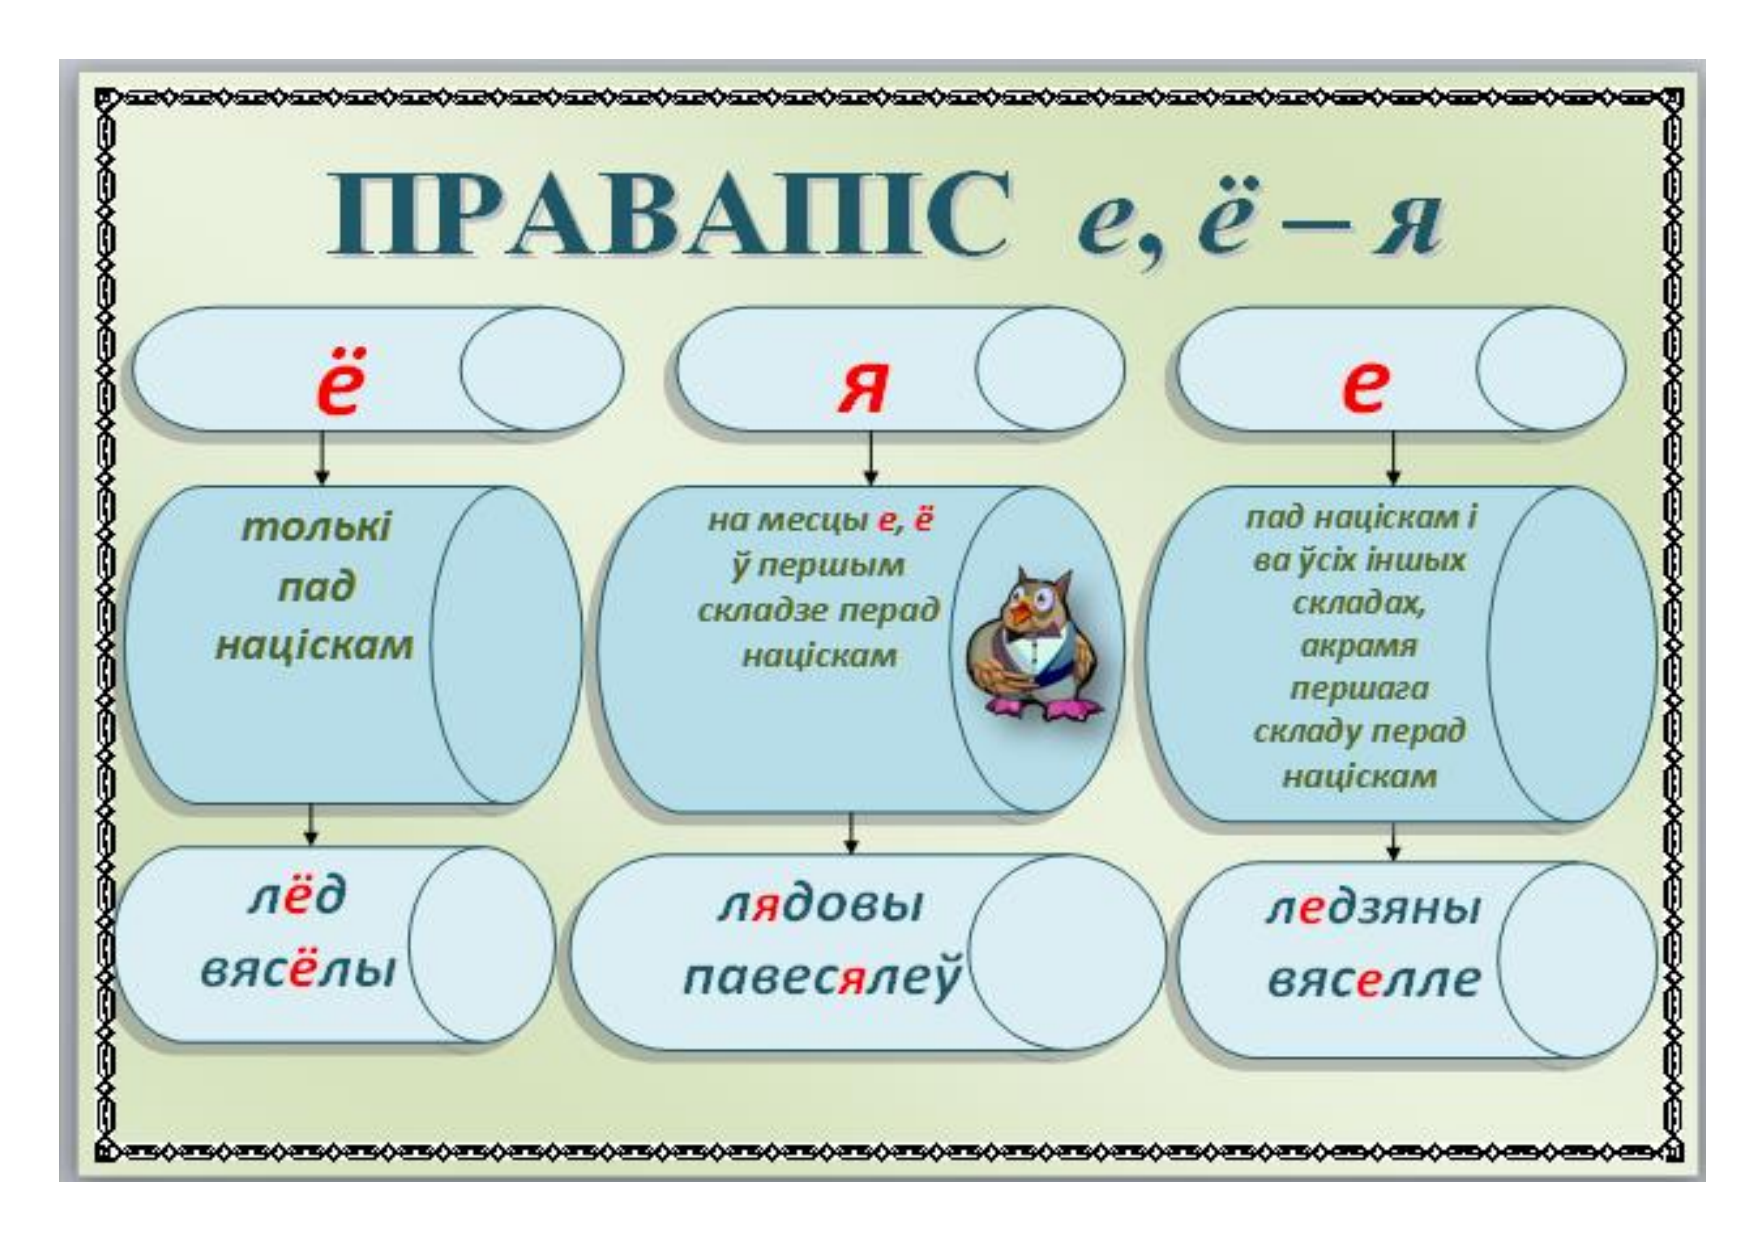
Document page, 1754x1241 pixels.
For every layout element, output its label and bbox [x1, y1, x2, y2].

picture [59, 59, 1706, 1182]
